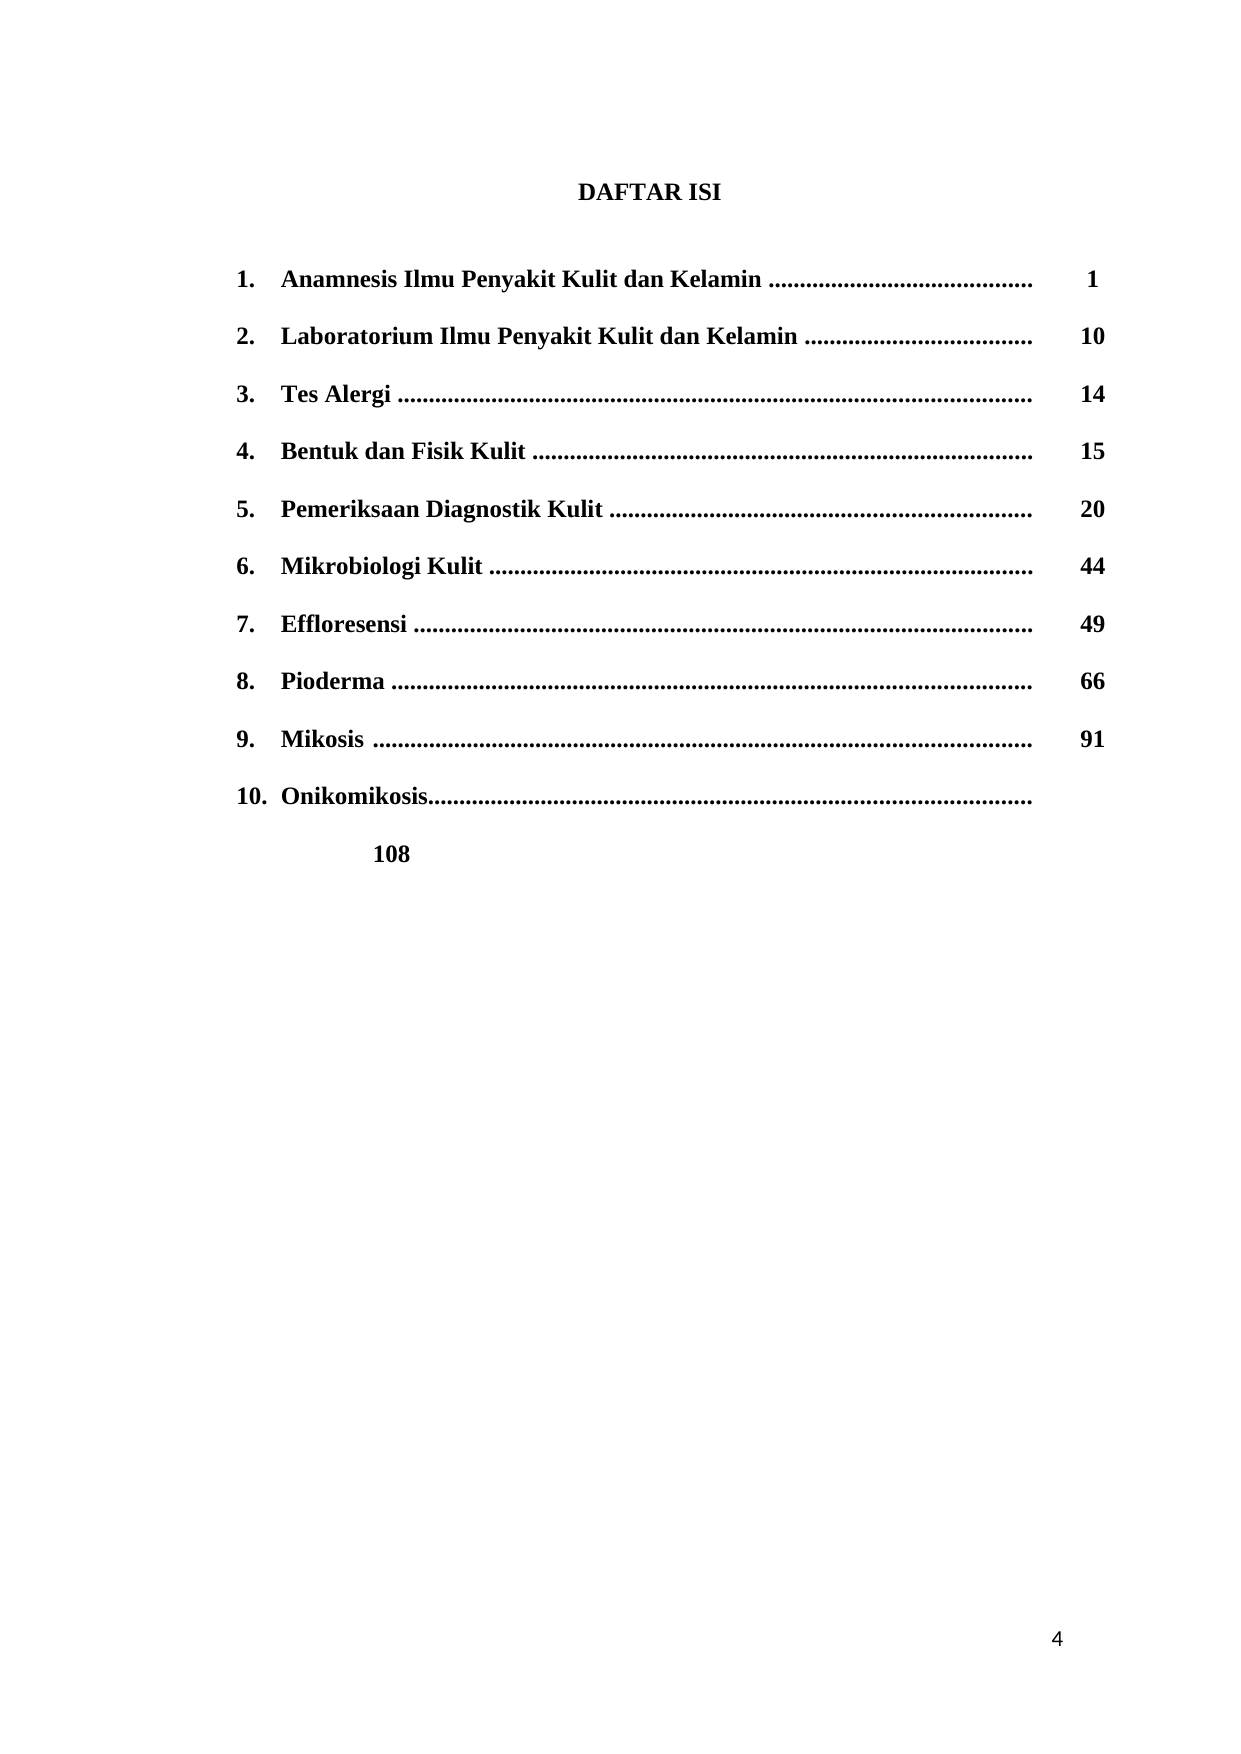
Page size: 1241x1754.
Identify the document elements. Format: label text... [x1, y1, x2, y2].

list Mikrobiologi Kulit 44 [236, 551, 1063, 580]
list Anamnesis Ilmu Penyakit Kulit dan Kelamin 1 [236, 264, 1063, 293]
list Mikosis 91 [236, 724, 1063, 753]
list Tes Alergi 14 [236, 379, 1063, 408]
text DAFTAR ISI [236, 177, 1063, 206]
list Laboratorium Ilmu Penyakit Kulit dan Kelamin 10 [236, 321, 1063, 350]
list Pemeriksaan Diagnostik Kulit 20 [236, 494, 1063, 523]
list Onikomikosis 108 [236, 781, 1063, 868]
list Pioderma 66 [236, 666, 1063, 695]
list Effloresensi 49 [236, 609, 1063, 638]
list Bentuk dan Fisik Kulit 15 [236, 436, 1063, 465]
